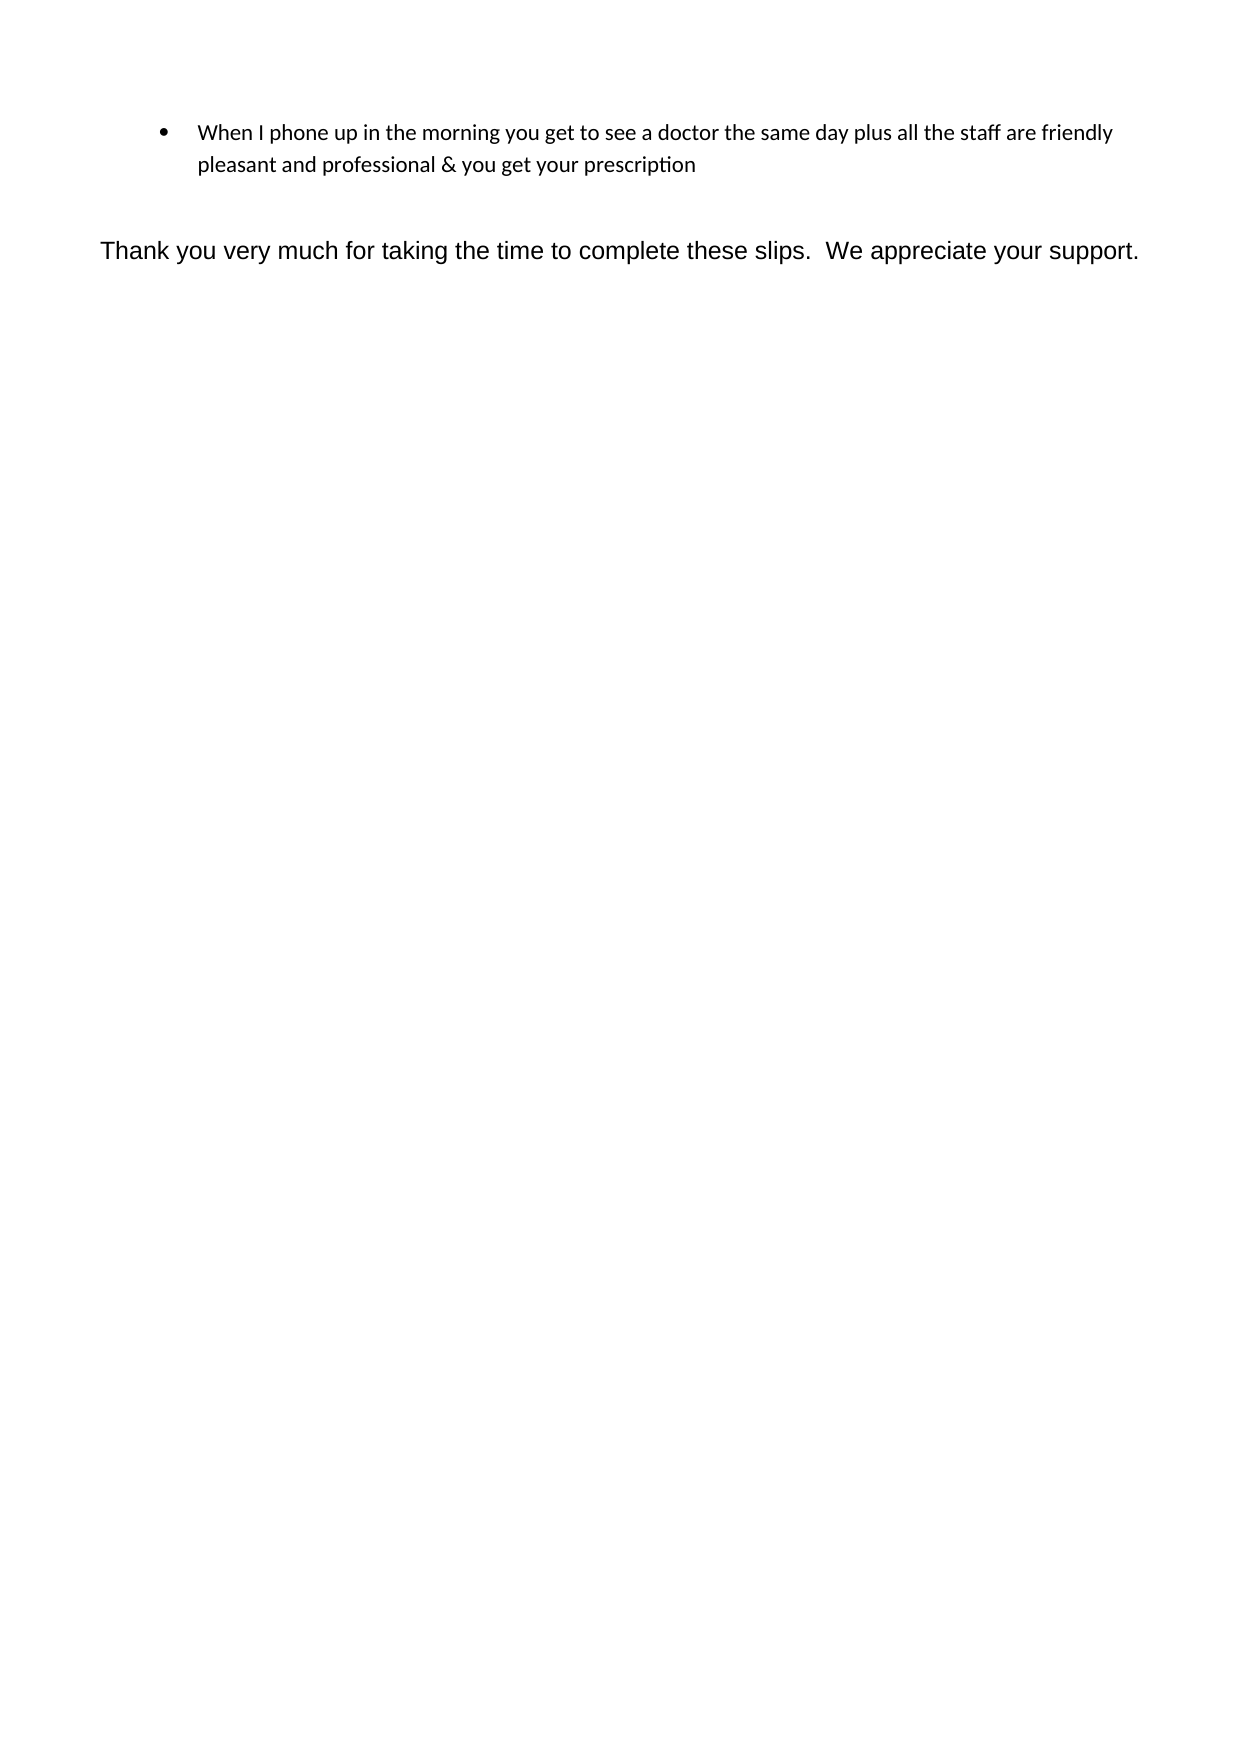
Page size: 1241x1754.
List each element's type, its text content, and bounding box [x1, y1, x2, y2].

table_cell When I phone up in the morning you get to see a doctor the same day plus all the staff are friendly pleasant and professional & you get your prescription [74, 118, 1153, 203]
text Thank you very much for taking the time to complete these slips. We appreciate your support. [75, 236, 1165, 265]
